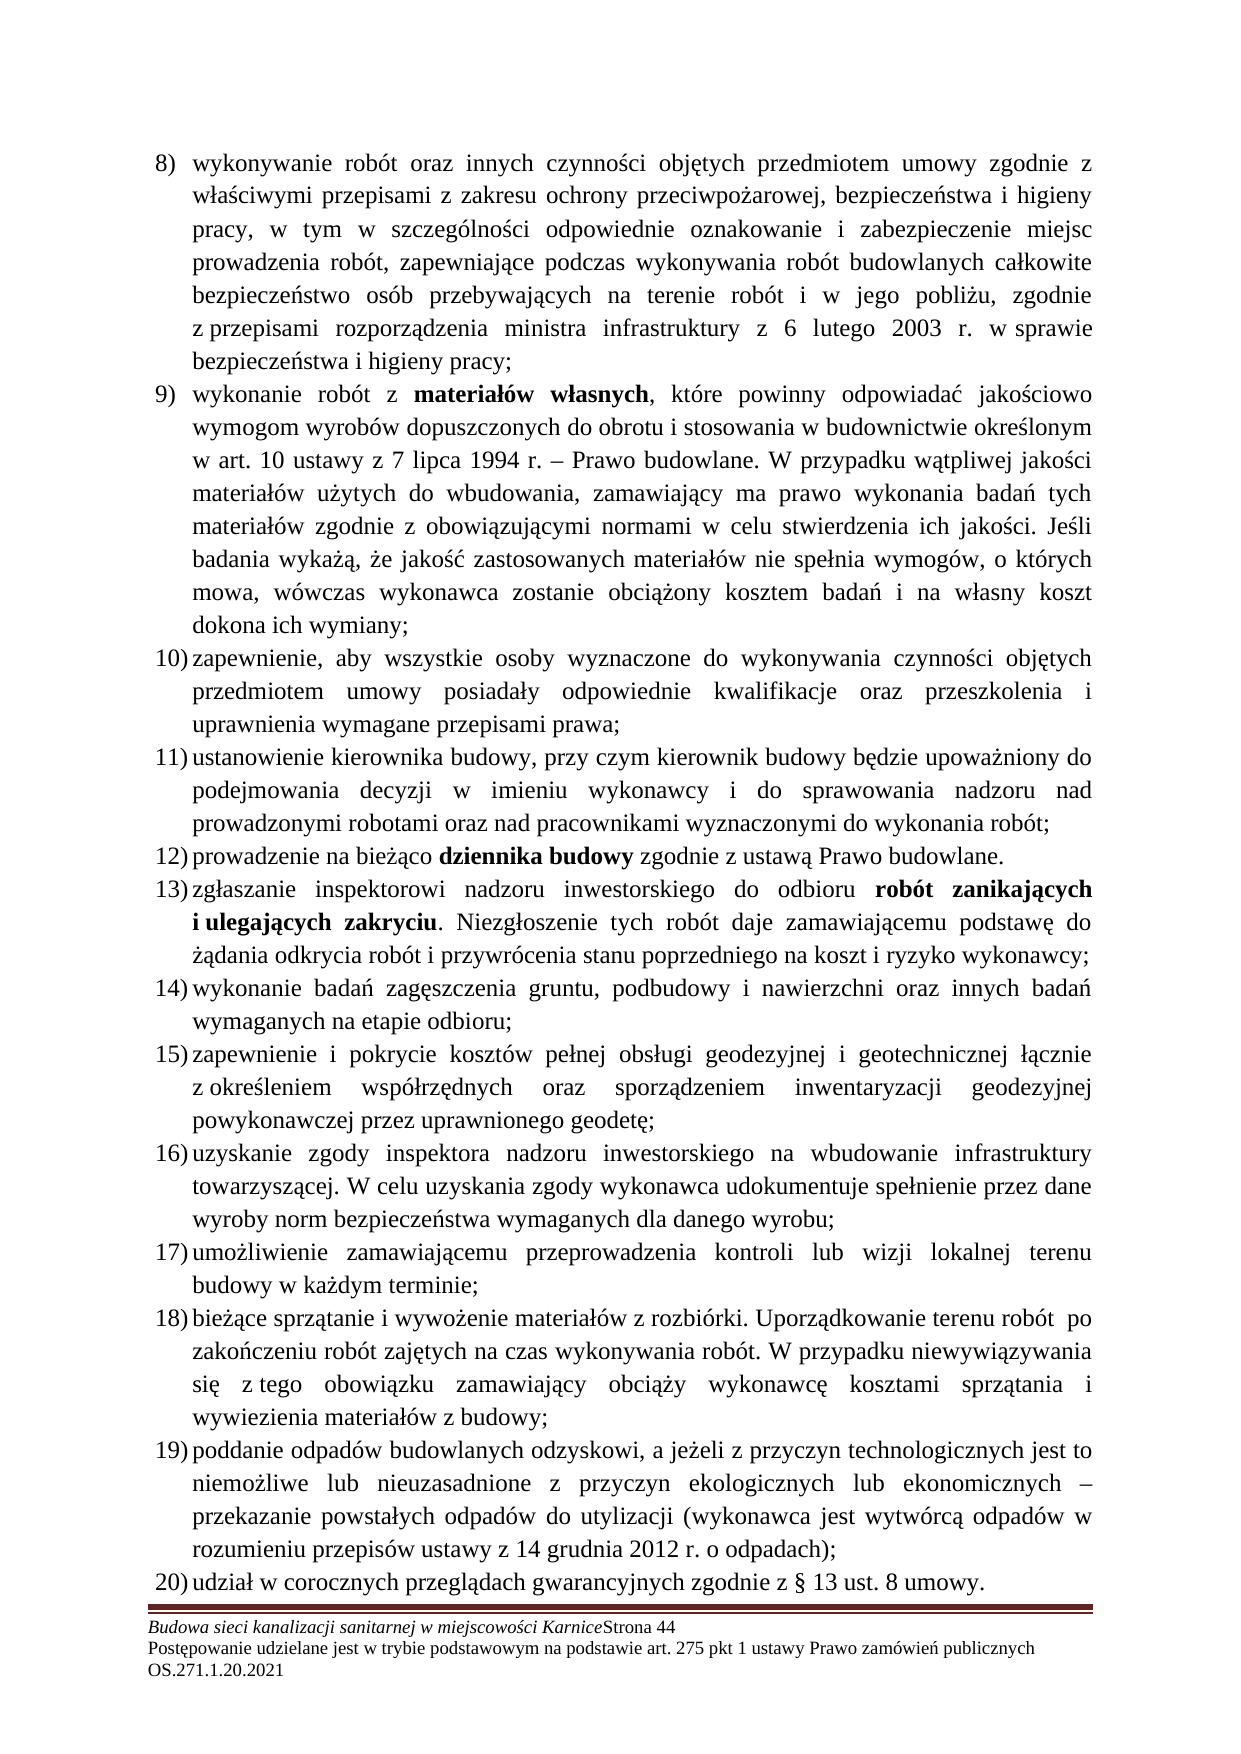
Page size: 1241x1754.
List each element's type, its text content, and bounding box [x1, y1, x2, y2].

list uzyskanie zgody inspektora nadzoru inwestorskiego na wbudowanie infrastruktury towarzyszącej. W celu uzyskania zgody wykonawca udokumentuje spełnienie przez dane wyroby norm bezpieczeństwa wymaganych dla danego wyrobu; [155, 1138, 1093, 1233]
list wykonanie robót z materiałów własnych, które powinny odpowiadać jakościowo wymogom wyrobów dopuszczonych do obrotu i stosowania w budownictwie określonym w art. 10 ustawy z 7 lipca 1994 r. – Prawo budowlane. W przypadku wątpliwej jakości materiałów użytych do wbudowania, zamawiający ma prawo wykonania badań tych materiałów zgodnie z obowiązującymi normami w celu stwierdzenia ich jakości. Jeśli badania wykażą, że jakość zastosowanych materiałów nie spełnia wymogów, o których mowa, wówczas wykonawca zostanie obciążony kosztem badań i na własny koszt dokona ich wymiany; [155, 379, 1093, 639]
list zapewnienie, aby wszystkie osoby wyznaczone do wykonywania czynności objętych przedmiotem umowy posiadały odpowiednie kwalifikacje oraz przeszkolenia i uprawnienia wymagane przepisami prawa; [155, 643, 1093, 738]
list udział w corocznych przeglądach gwarancyjnych zgodnie z § 13 ust. 8 umowy. [155, 1567, 1093, 1596]
list bieżące sprzątanie i wywożenie materiałów z rozbiórki. Uporządkowanie terenu robót po zakończeniu robót zajętych na czas wykonywania robót. W przypadku niewywiązywania się z tego obowiązku zamawiający obciąży wykonawcę kosztami sprzątania i wywiezienia materiałów z budowy; [155, 1303, 1093, 1431]
list wykonanie badań zagęszczenia gruntu, podbudowy i nawierzchni oraz innych badań wymaganych na etapie odbioru; [154, 973, 1093, 1035]
list zapewnienie i pokrycie kosztów pełnej obsługi geodezyjnej i geotechnicznej łącznie z określeniem współrzędnych oraz sporządzeniem inwentaryzacji geodezyjnej powykonawczej przez uprawnionego geodetę; [155, 1039, 1093, 1134]
list wykonywanie robót oraz innych czynności objętych przedmiotem umowy zgodnie z właściwymi przepisami z zakresu ochrony przeciwpożarowej, bezpieczeństwa i higieny pracy, w tym w szczególności odpowiednie oznakowanie i zabezpieczenie miejsc prowadzenia robót, zapewniające podczas wykonywania robót budowlanych całkowite bezpieczeństwo osób przebywających na terenie robót i w jego pobliżu, zgodnie z przepisami rozporządzenia ministra infrastruktury z 6 lutego 2003 r. w sprawie bezpieczeństwa i higieny pracy; [155, 148, 1093, 374]
list umożliwienie zamawiającemu przeprowadzenia kontroli lub wizji lokalnej terenu budowy w każdym terminie; [155, 1237, 1093, 1299]
list zgłaszanie inspektorowi nadzoru inwestorskiego do odbioru robót zanikających i ulegających zakryciu. Niezgłoszenie tych robót daje zamawiającemu podstawę do żądania odkrycia robót i przywrócenia stanu poprzedniego na koszt i ryzyko wykonawcy; [155, 874, 1093, 969]
list ustanowienie kierownika budowy, przy czym kierownik budowy będzie upoważniony do podejmowania decyzji w imieniu wykonawcy i do sprawowania nadzoru nad prowadzonymi robotami oraz nad pracownikami wyznaczonymi do wykonania robót; [154, 742, 1093, 837]
list poddanie odpadów budowlanych odzyskowi, a jeżeli z przyczyn technologicznych jest to niemożliwe lub nieuzasadnione z przyczyn ekologicznych lub ekonomicznych – przekazanie powstałych odpadów do utylizacji (wykonawca jest wytwórcą odpadów w rozumieniu przepisów ustawy z 14 grudnia 2012 r. o odpadach); [155, 1435, 1093, 1563]
list prowadzenie na bieżąco dziennika budowy zgodnie z ustawą Prawo budowlane. [155, 841, 1093, 870]
